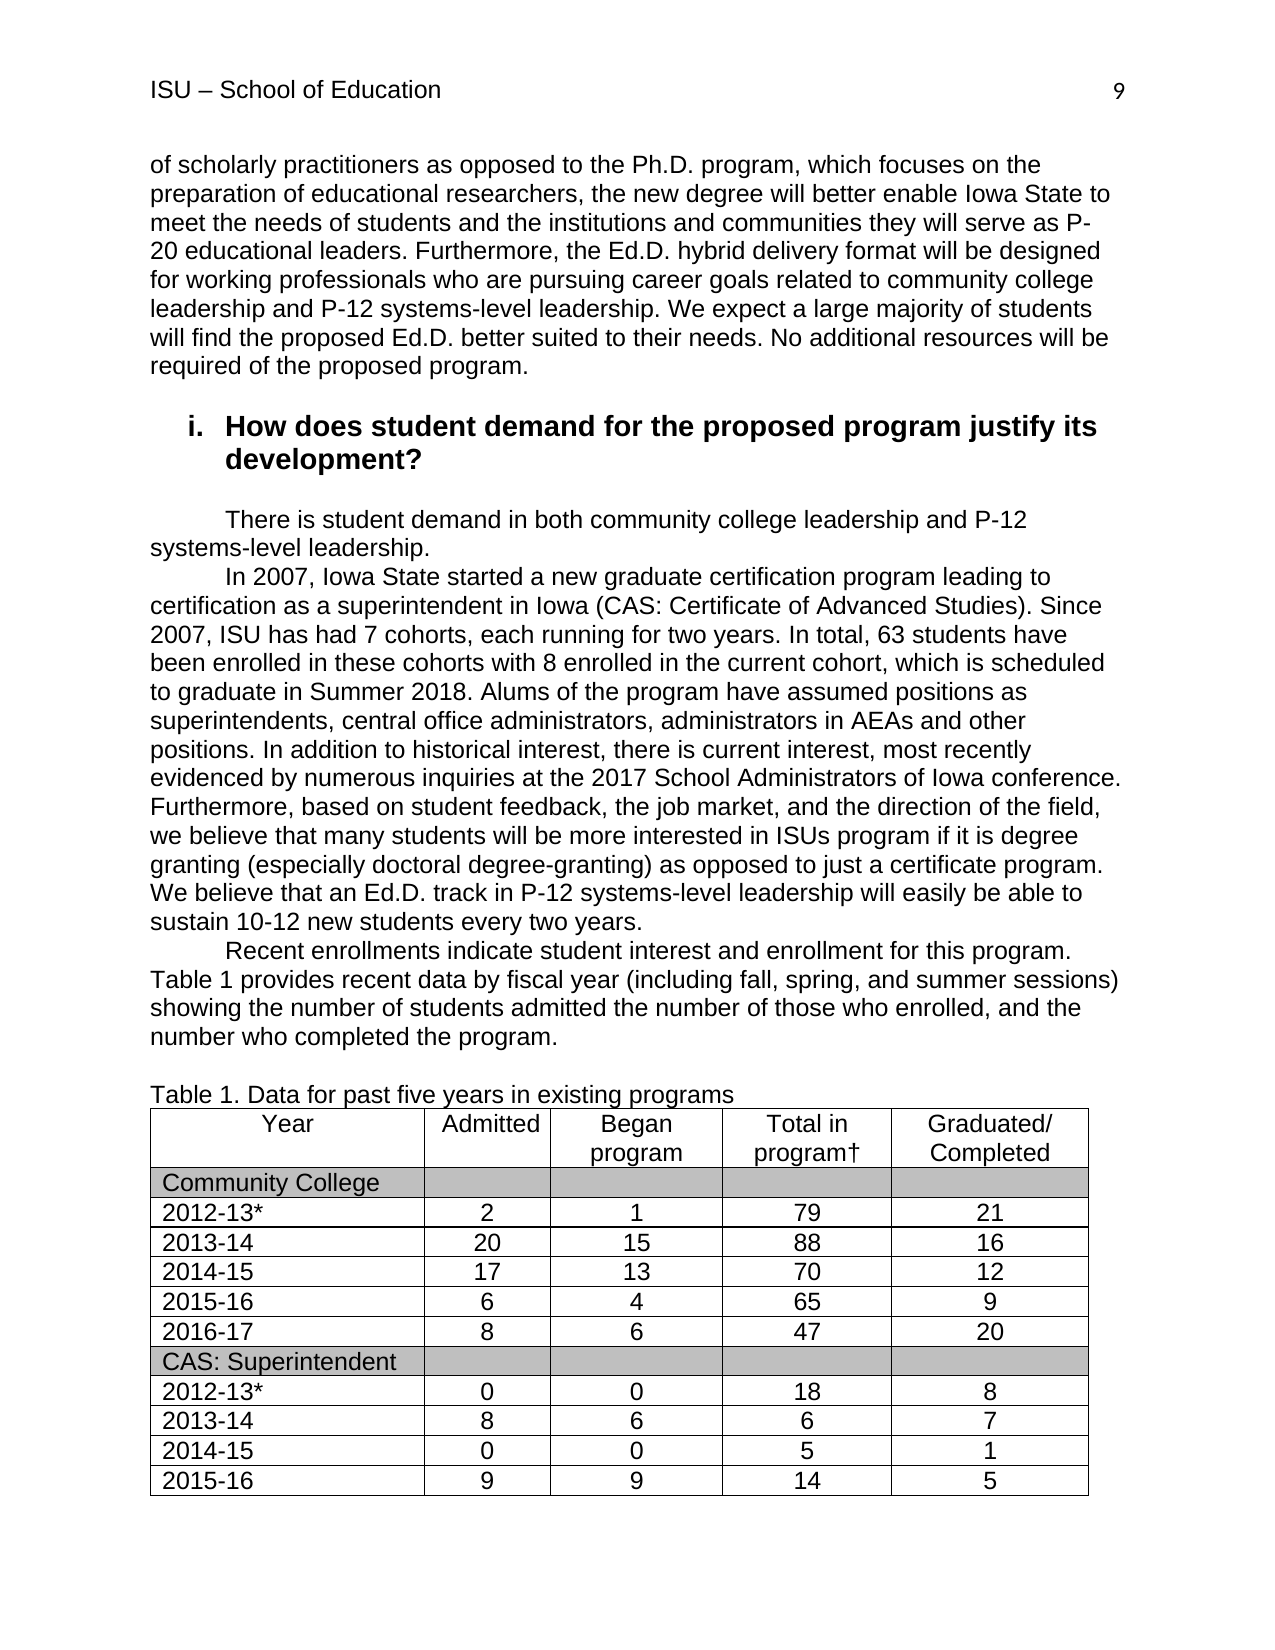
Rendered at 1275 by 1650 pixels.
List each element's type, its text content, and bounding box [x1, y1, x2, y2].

table_cell 1 [551, 1198, 722, 1226]
table_cell 5 [892, 1466, 1088, 1494]
table_cell 9 [551, 1466, 722, 1494]
table_cell 0 [425, 1376, 550, 1405]
table_cell 5 [723, 1436, 891, 1465]
table_cell [723, 1168, 891, 1197]
table_cell 6 [551, 1317, 722, 1346]
table_cell 2 [425, 1198, 550, 1226]
list How does student demand for the proposed program justify its development? [187, 409, 1126, 476]
table_cell 2014-15 [151, 1436, 424, 1465]
table_cell 13 [551, 1257, 722, 1286]
text Table 1. Data for past five years in existing programs [150, 1079, 1125, 1108]
table_cell 6 [425, 1287, 550, 1316]
table_cell [892, 1347, 1088, 1375]
table_cell 12 [892, 1257, 1088, 1286]
table_cell 88 [723, 1228, 891, 1256]
table_cell 2015-16 [151, 1466, 424, 1494]
table_cell 6 [723, 1406, 891, 1435]
table_cell [551, 1168, 722, 1197]
table_cell 15 [551, 1228, 722, 1256]
table_cell [723, 1347, 891, 1375]
table_cell 79 [723, 1198, 891, 1226]
table_header Year [151, 1109, 424, 1167]
table_cell 2015-16 [151, 1287, 424, 1316]
table_cell 20 [425, 1228, 550, 1256]
text There is student demand in both community college leadership and P-12 systems-level leadership. [150, 504, 1125, 562]
table_cell [425, 1168, 550, 1197]
table_cell 1 [892, 1436, 1088, 1465]
table_cell 6 [551, 1406, 722, 1435]
table_cell 18 [723, 1376, 891, 1405]
table_cell 14 [723, 1466, 891, 1494]
table_cell 9 [425, 1466, 550, 1494]
table_cell 8 [425, 1406, 550, 1435]
table_cell 2014-15 [151, 1257, 424, 1286]
table_cell [892, 1168, 1088, 1197]
table_cell 0 [551, 1376, 722, 1405]
table_cell 7 [892, 1406, 1088, 1435]
table_cell 8 [892, 1376, 1088, 1405]
table_cell 70 [723, 1257, 891, 1286]
table_cell 2013-14 [151, 1406, 424, 1435]
table_cell 2013-14 [151, 1228, 424, 1256]
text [150, 150, 1119, 380]
table_cell CAS: Superintendent [151, 1347, 424, 1375]
table_cell 8 [425, 1317, 550, 1346]
table_header Graduated/ Completed [892, 1109, 1088, 1167]
table_cell 47 [723, 1317, 891, 1346]
table_cell 9 [892, 1287, 1088, 1316]
text Recent enrollments indicate student interest and enrollment for this program. Table 1 provides recent data by fiscal year (including fall, spring, and summer sessions) showing the number of students admitted the number of those who enrolled, and the number who completed the program. [150, 936, 1125, 1051]
table_cell 0 [425, 1436, 550, 1465]
table_cell 17 [425, 1257, 550, 1286]
table_cell 2012-13* [151, 1376, 424, 1405]
table_header Admitted [425, 1109, 550, 1167]
table_cell 4 [551, 1287, 722, 1316]
table_cell 21 [892, 1198, 1088, 1226]
table_cell 2016-17 [151, 1317, 424, 1346]
table_cell [551, 1347, 722, 1375]
table_header Began program [551, 1109, 722, 1167]
table_header Total in program† [723, 1109, 891, 1167]
table_cell 65 [723, 1287, 891, 1316]
table_cell 16 [892, 1228, 1088, 1256]
table_cell 2012-13* [151, 1198, 424, 1226]
table_cell 0 [551, 1436, 722, 1465]
table_cell 20 [892, 1317, 1088, 1346]
table_cell [425, 1347, 550, 1375]
text In 2007, Iowa State started a new graduate certification program leading to certification as a superintendent in Iowa (CAS: Certificate of Advanced Studies). Since 2007, ISU has had 7 cohorts, each running for two years. In total, 63 students have been enrolled in these cohorts with 8 enrolled in the current cohort, which is scheduled to graduate in Summer 2018. Alums of the program have assumed positions as superintendents, central office administrators, administrators in AEAs and other positions. In addition to historical interest, there is current interest, most recently evidenced by numerous inquiries at the 2017 School Administrators of Iowa conference. Furthermore, based on student feedback, the job market, and the direction of the field, we believe that many students will be more interested in ISUs program if it is degree granting (especially doctoral degree-granting) as opposed to just a certificate program. We believe that an Ed.D. track in P-12 systems-level leadership will easily be able to sustain 10-12 new students every two years. [150, 562, 1125, 936]
table_cell Community College [151, 1168, 424, 1197]
